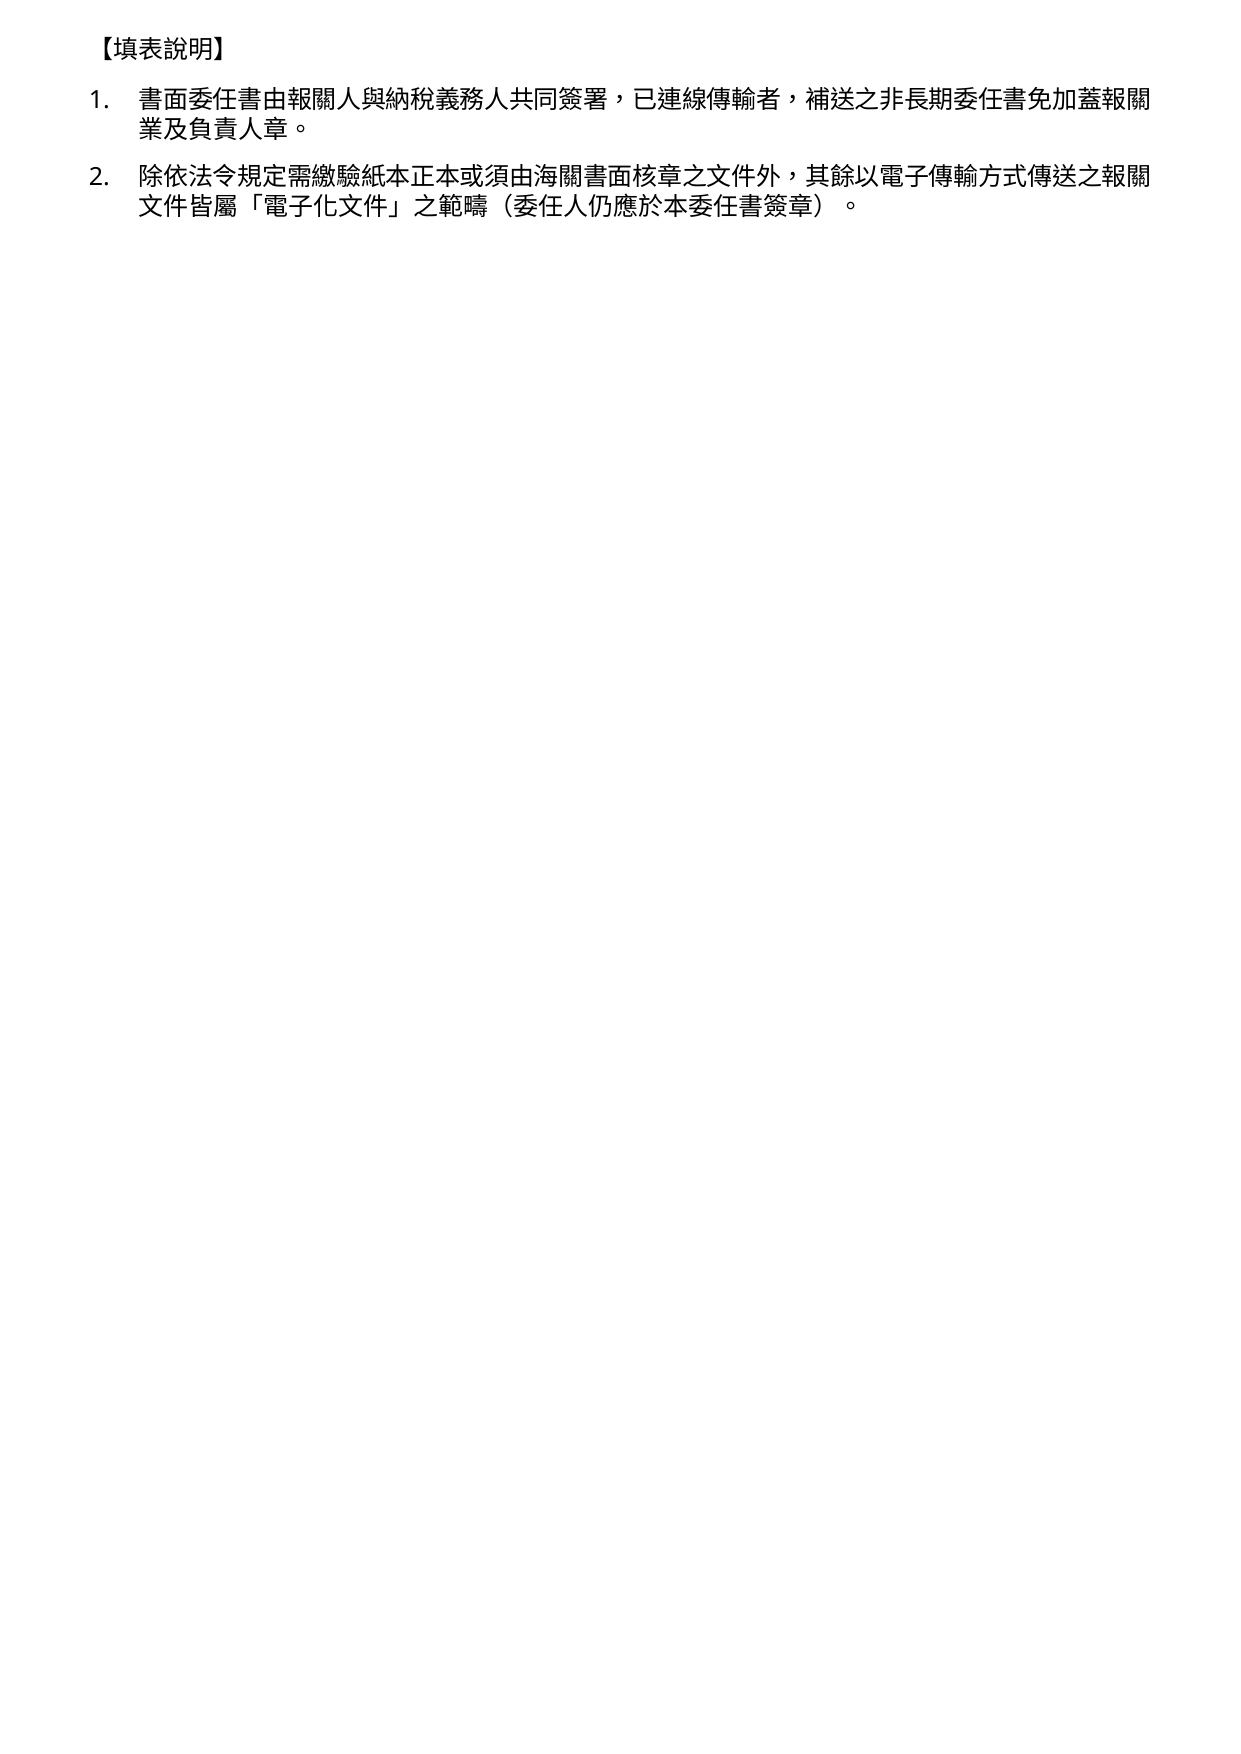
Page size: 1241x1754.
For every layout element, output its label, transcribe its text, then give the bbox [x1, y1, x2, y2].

text 1. 書面委任書由報關人與納稅義務人共同簽署，已連線傳輸者，補送之非長期委任書免加蓋報關 業及負責人章。 [89, 86, 1152, 144]
text 2. 除依法令規定需繳驗紙本正本或須由海關書面核章之文件外，其餘以電子傳輸方式傳送之報關 文件皆屬「電子化文件」之範疇（委任人仍應於本委任書簽章）。 [89, 162, 1152, 221]
text 【填表說明】 [89, 29, 1148, 66]
